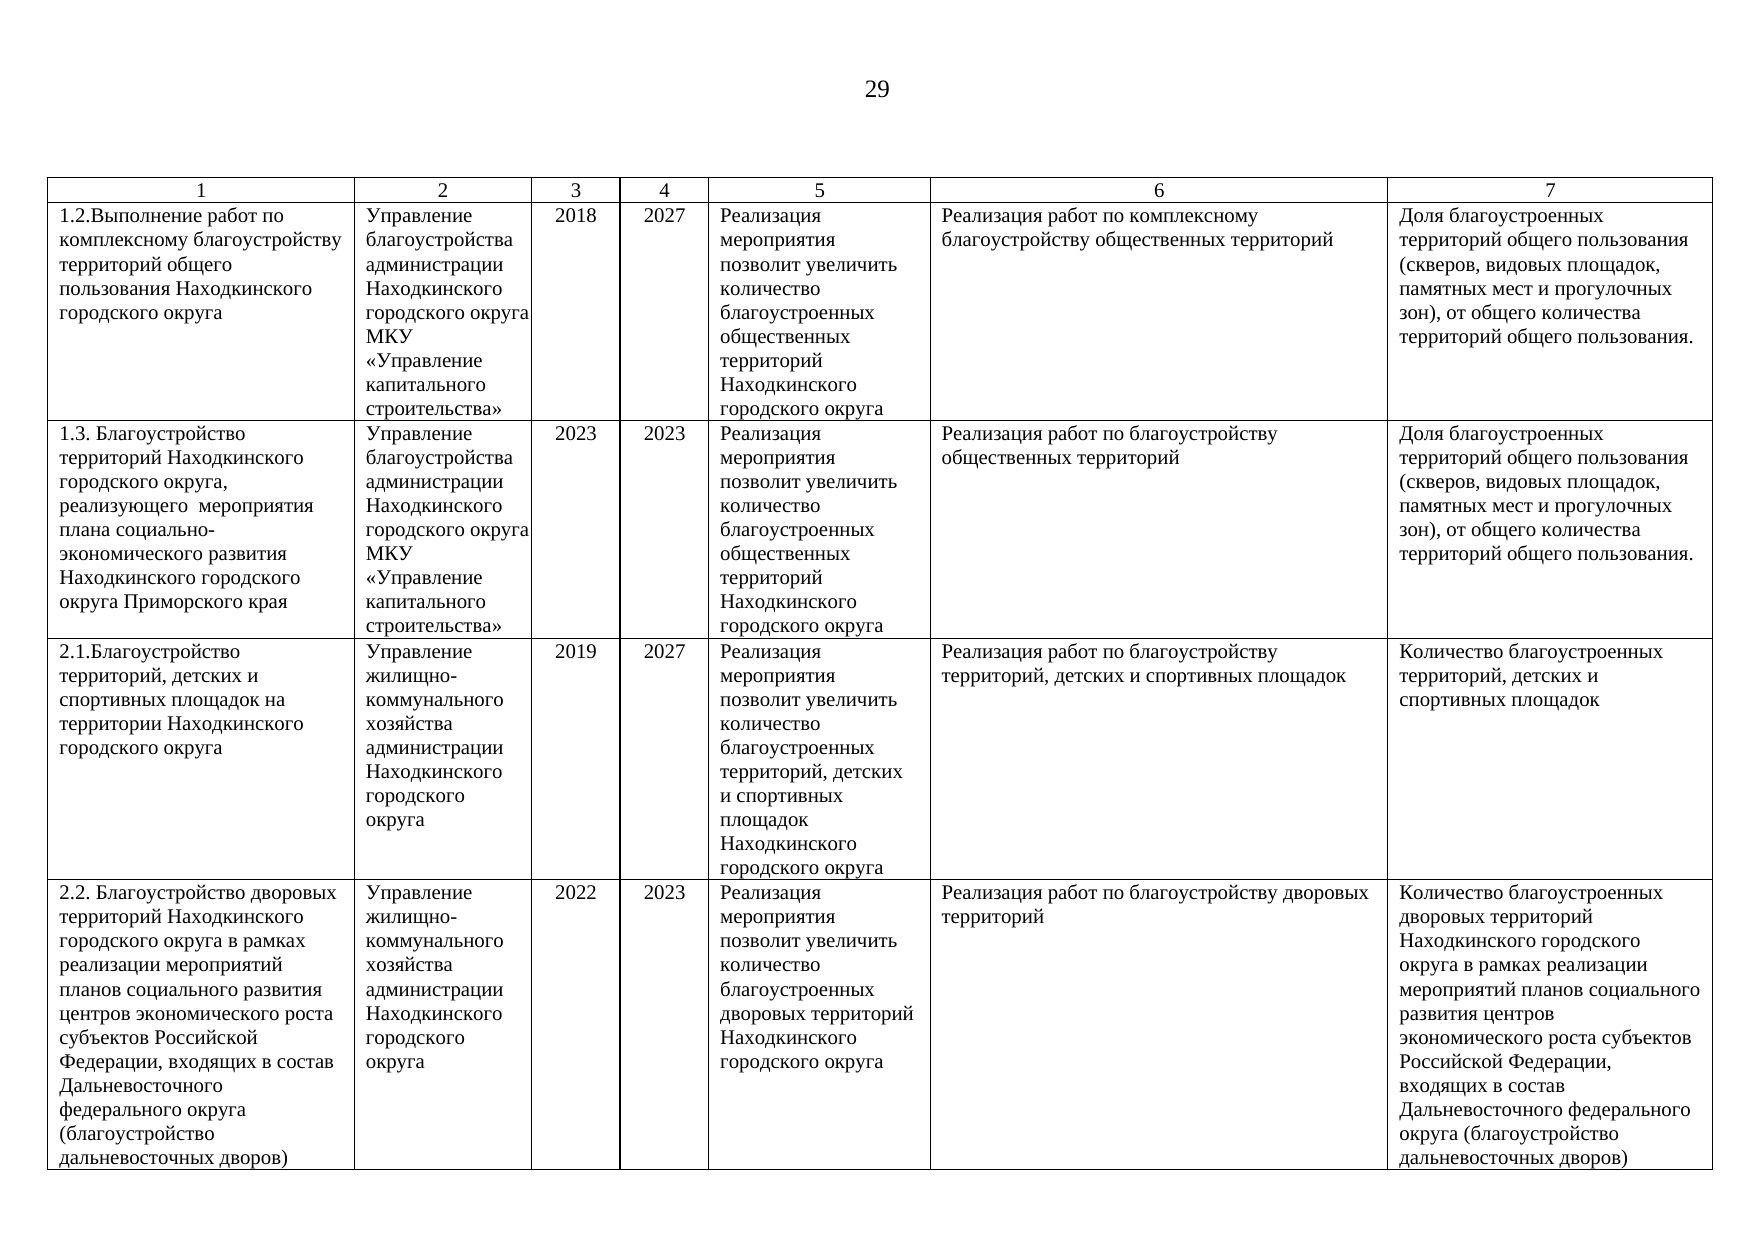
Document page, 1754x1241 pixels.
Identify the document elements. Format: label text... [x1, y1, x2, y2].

table_cell Управление благоустройства администрации Находкинского городского округа МКУ «Управление капитального строительства» [355, 203, 531, 420]
table_cell 4 [621, 178, 708, 202]
table_cell Реализация работ по благоустройству общественных территорий [931, 421, 1387, 637]
table_cell Реализация работ по благоустройству дворовых территорий [931, 880, 1387, 1169]
table_cell 2023 [621, 880, 708, 1169]
table_cell Реализация мероприятия позволит увеличить количество благоустроенных территорий, детских и спортивных площадок Находкинского городского округа [709, 639, 930, 879]
table_cell Доля благоустроенных территорий общего пользования (скверов, видовых площадок, памятных мест и прогулочных зон), от общего количества территорий общего пользования. [1388, 203, 1712, 420]
table_cell 2022 [532, 880, 619, 1169]
table_cell 1.2.Выполнение работ по комплексному благоустройству территорий общего пользования Находкинского городского округа [48, 203, 354, 420]
table_cell 2027 [621, 203, 708, 420]
table_cell Управление жилищно-коммунального хозяйства администрации Находкинского городского округа [355, 639, 531, 879]
table_cell Управление жилищно-коммунального хозяйства администрации Находкинского городского округа [355, 880, 531, 1169]
table_cell 5 [709, 178, 930, 202]
table_cell 6 [931, 178, 1387, 202]
table_cell 2018 [532, 203, 619, 420]
table_cell Количество благоустроенных территорий, детских и спортивных площадок [1388, 639, 1712, 879]
table_cell Реализация мероприятия позволит увеличить количество благоустроенных общественных территорий Находкинского городского округа [709, 203, 930, 420]
table_cell 2023 [621, 421, 708, 637]
table_cell 2 [355, 178, 531, 202]
table_cell 2019 [532, 639, 619, 879]
table_cell Реализация мероприятия позволит увеличить количество благоустроенных общественных территорий Находкинского городского округа [709, 421, 930, 637]
table_cell 7 [1388, 178, 1712, 202]
table_cell 2023 [532, 421, 619, 637]
table_cell Реализация работ по благоустройству территорий, детских и спортивных площадок [931, 639, 1387, 879]
table_cell Количество благоустроенных дворовых территорий Находкинского городского округа в рамках реализации мероприятий планов социального развития центров экономического роста субъектов Российской Федерации, входящих в состав Дальневосточного федерального округа (благоустройство дальневосточных дворов) [1388, 880, 1712, 1169]
table_cell Реализация мероприятия позволит увеличить количество благоустроенных дворовых территорий Находкинского городского округа [709, 880, 930, 1169]
table_cell 2027 [621, 639, 708, 879]
table_cell 3 [532, 178, 619, 202]
table_cell Реализация работ по комплексному благоустройству общественных территорий [931, 203, 1387, 420]
table_cell 1.3. Благоустройство территорий Находкинского городского округа, реализующего мероприятия плана социально-экономического развития Находкинского городского округа Приморского края [48, 421, 354, 637]
table_cell 2.1.Благоустройство территорий, детских и спортивных площадок на территории Находкинского городского округа [48, 639, 354, 879]
table_cell 1 [48, 178, 354, 202]
table_cell Управление благоустройства администрации Находкинского городского округа МКУ «Управление капитального строительства» [355, 421, 531, 637]
table_cell 2.2. Благоустройство дворовых территорий Находкинского городского округа в рамках реализации мероприятий планов социального развития центров экономического роста субъектов Российской Федерации, входящих в состав Дальневосточного федерального округа (благоустройство дальневосточных дворов) [48, 880, 354, 1169]
table_cell Доля благоустроенных территорий общего пользования (скверов, видовых площадок, памятных мест и прогулочных зон), от общего количества территорий общего пользования. [1388, 421, 1712, 637]
